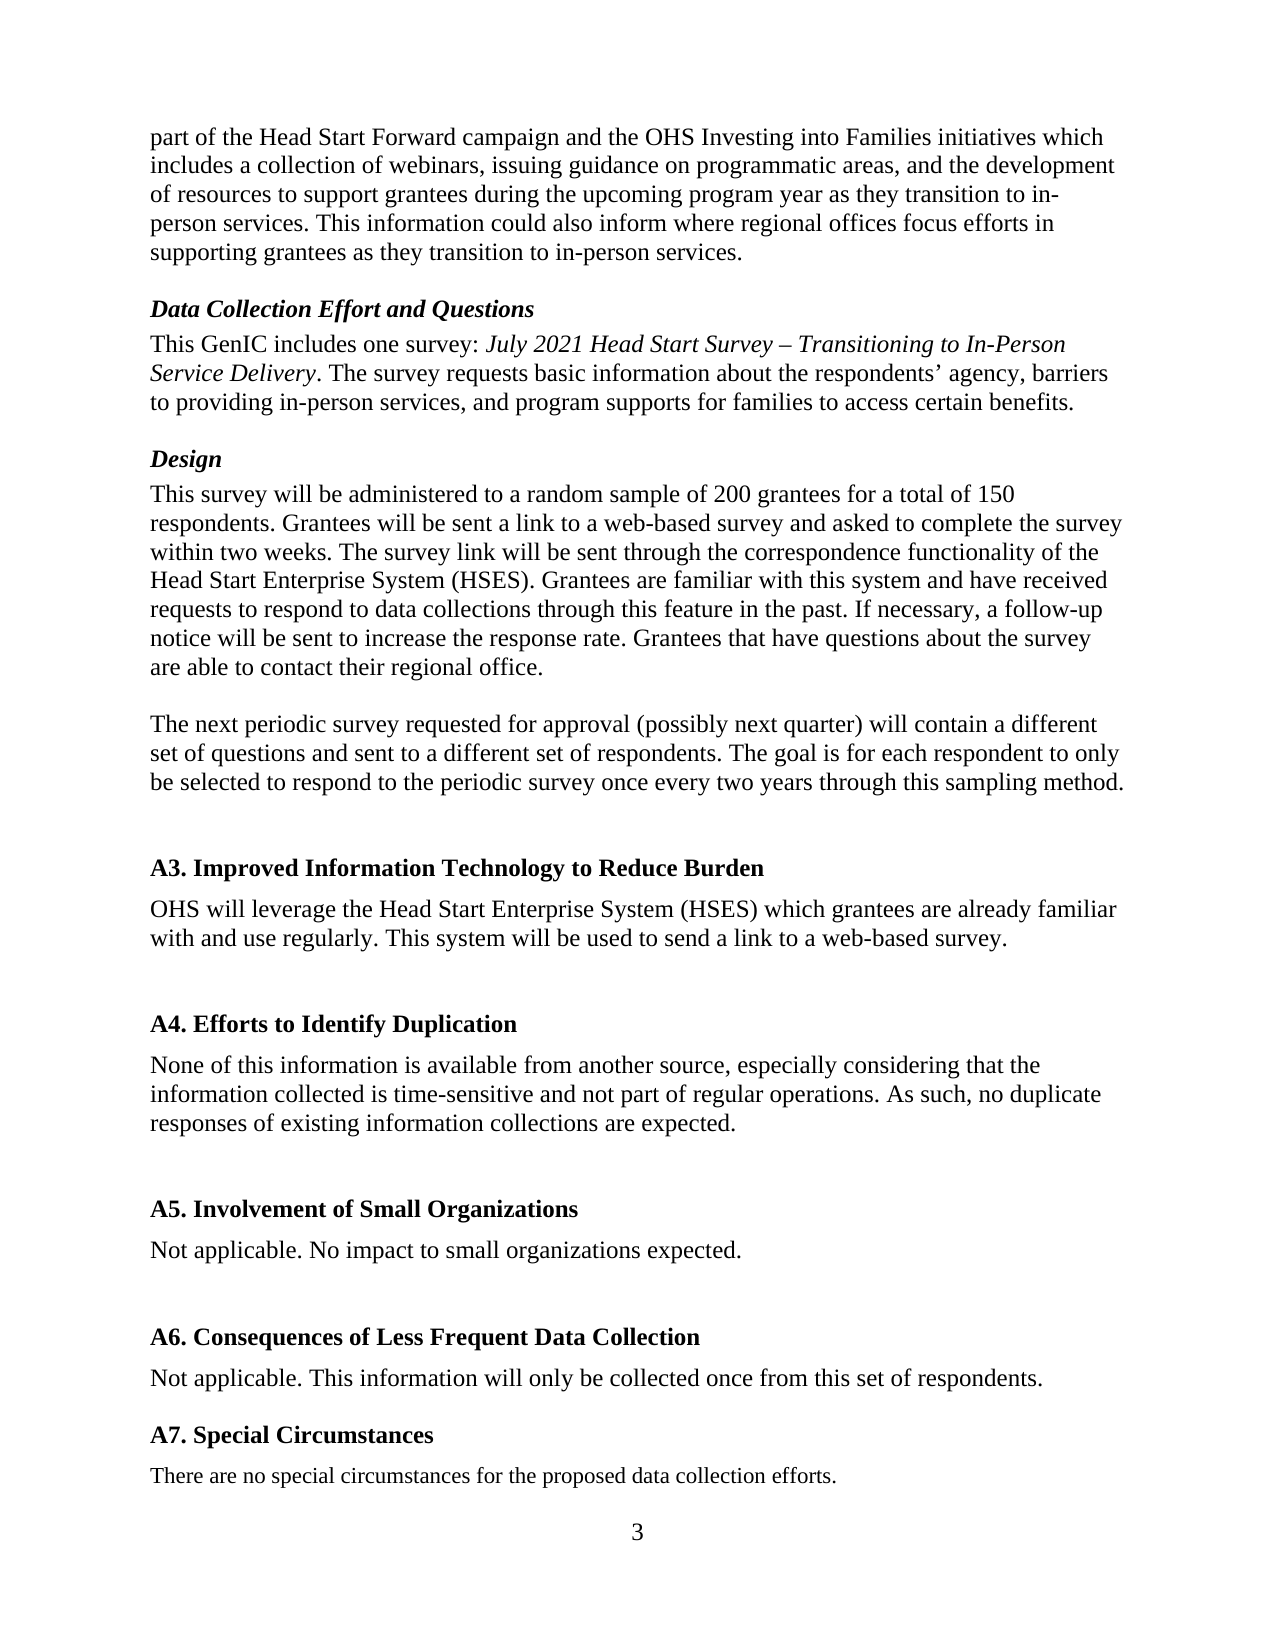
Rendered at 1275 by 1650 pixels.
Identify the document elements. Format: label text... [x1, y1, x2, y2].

text Design [150, 444, 1125, 473]
text Not applicable. No impact to small organizations expected. [150, 1236, 1125, 1264]
text A3. Improved Information Technology to Reduce Burden [150, 853, 1125, 882]
text A5. Involvement of Small Organizations [150, 1194, 1125, 1223]
text This survey will be administered to a random sample of 200 grantees for a total of 150 respondents. Grantees will be sent a link to a web-based survey and asked to complete the survey within two weeks. The survey link will be sent through the correspondence functionality of the Head Start Enterprise System (HSES). Grantees are familiar with this system and have received requests to respond to data collections through this feature in the past. If necessary, a follow-up notice will be sent to increase the response rate. Grantees that have questions about the survey are able to contact their regional office. [150, 479, 1125, 681]
text This GenIC includes one survey: July 2021 Head Start Survey – Transitioning to In-Person Service Delivery. The survey requests basic information about the respondents’ agency, barriers to providing in-person services, and program supports for families to access certain benefits. [150, 329, 1125, 416]
text None of this information is available from another source, especially considering that the information collected is time-sensitive and not part of regular operations. As such, no duplicate responses of existing information collections are expected. [150, 1051, 1125, 1137]
text A6. Consequences of Less Frequent Data Collection [150, 1322, 1125, 1351]
text Data Collection Effort and Questions [150, 294, 1125, 323]
text There are no special circumstances for the proposed data collection efforts. [150, 1462, 1125, 1488]
text OHS will leverage the Head Start Enterprise System (HSES) which grantees are already familiar with and use regularly. This system will be used to send a link to a web-based survey. [150, 894, 1125, 952]
text A7. Special Circumstances [150, 1421, 1125, 1449]
text Not applicable. This information will only be collected once from this set of respondents. [150, 1363, 1125, 1392]
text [150, 122, 1125, 266]
text A4. Efforts to Identify Duplication [150, 1009, 1125, 1038]
text The next periodic survey requested for approval (possibly next quarter) will contain a different set of questions and sent to a different set of respondents. The goal is for each respondent to only be selected to respond to the periodic survey once every two years through this sampling method. [150, 709, 1125, 796]
